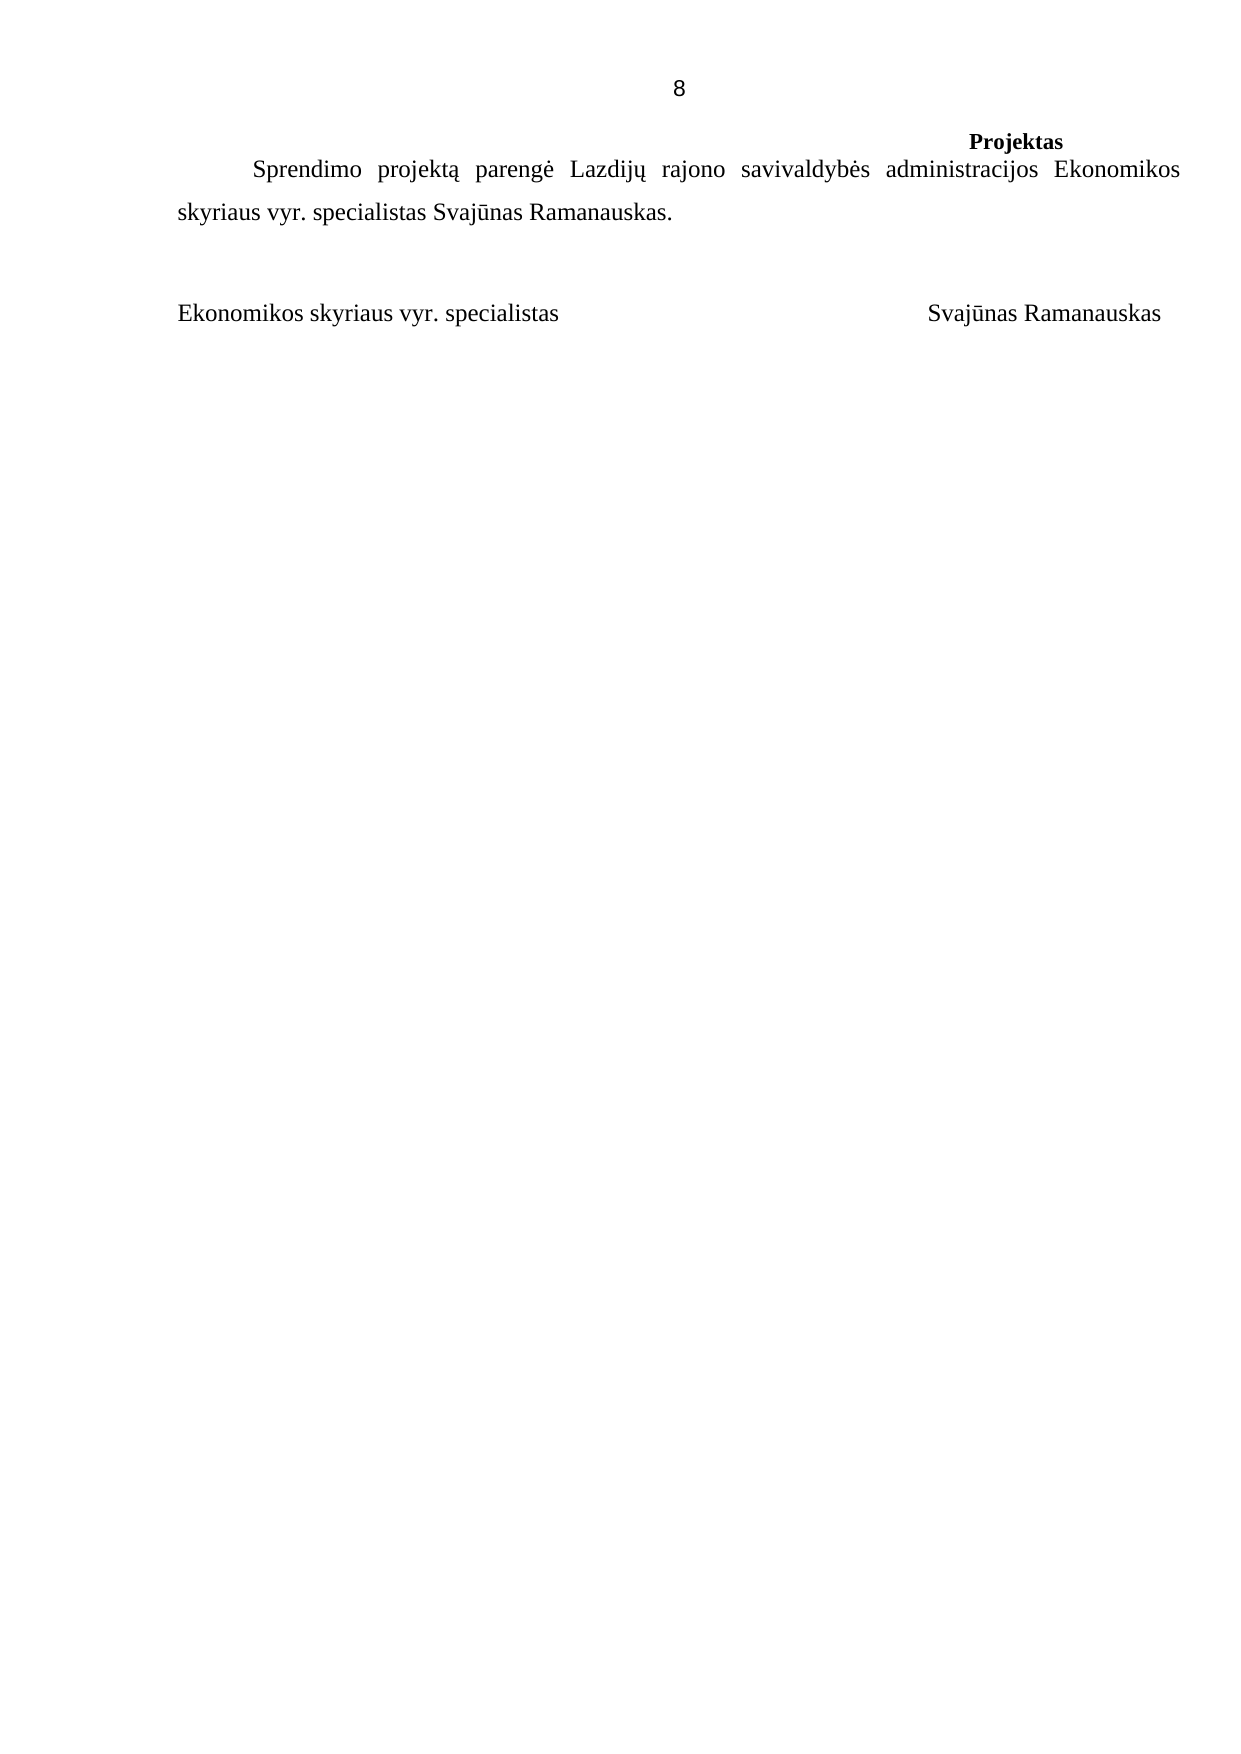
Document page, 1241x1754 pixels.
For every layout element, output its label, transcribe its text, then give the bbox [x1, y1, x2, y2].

text Ekonomikos skyriaus vyr. specialistas Svajūnas Ramanauskas [177, 298, 1181, 327]
text Sprendimo projektą parengė Lazdijų rajono savivaldybės administracijos Ekonomikos skyriaus vyr. specialistas Svajūnas Ramanauskas. [177, 154, 1181, 226]
